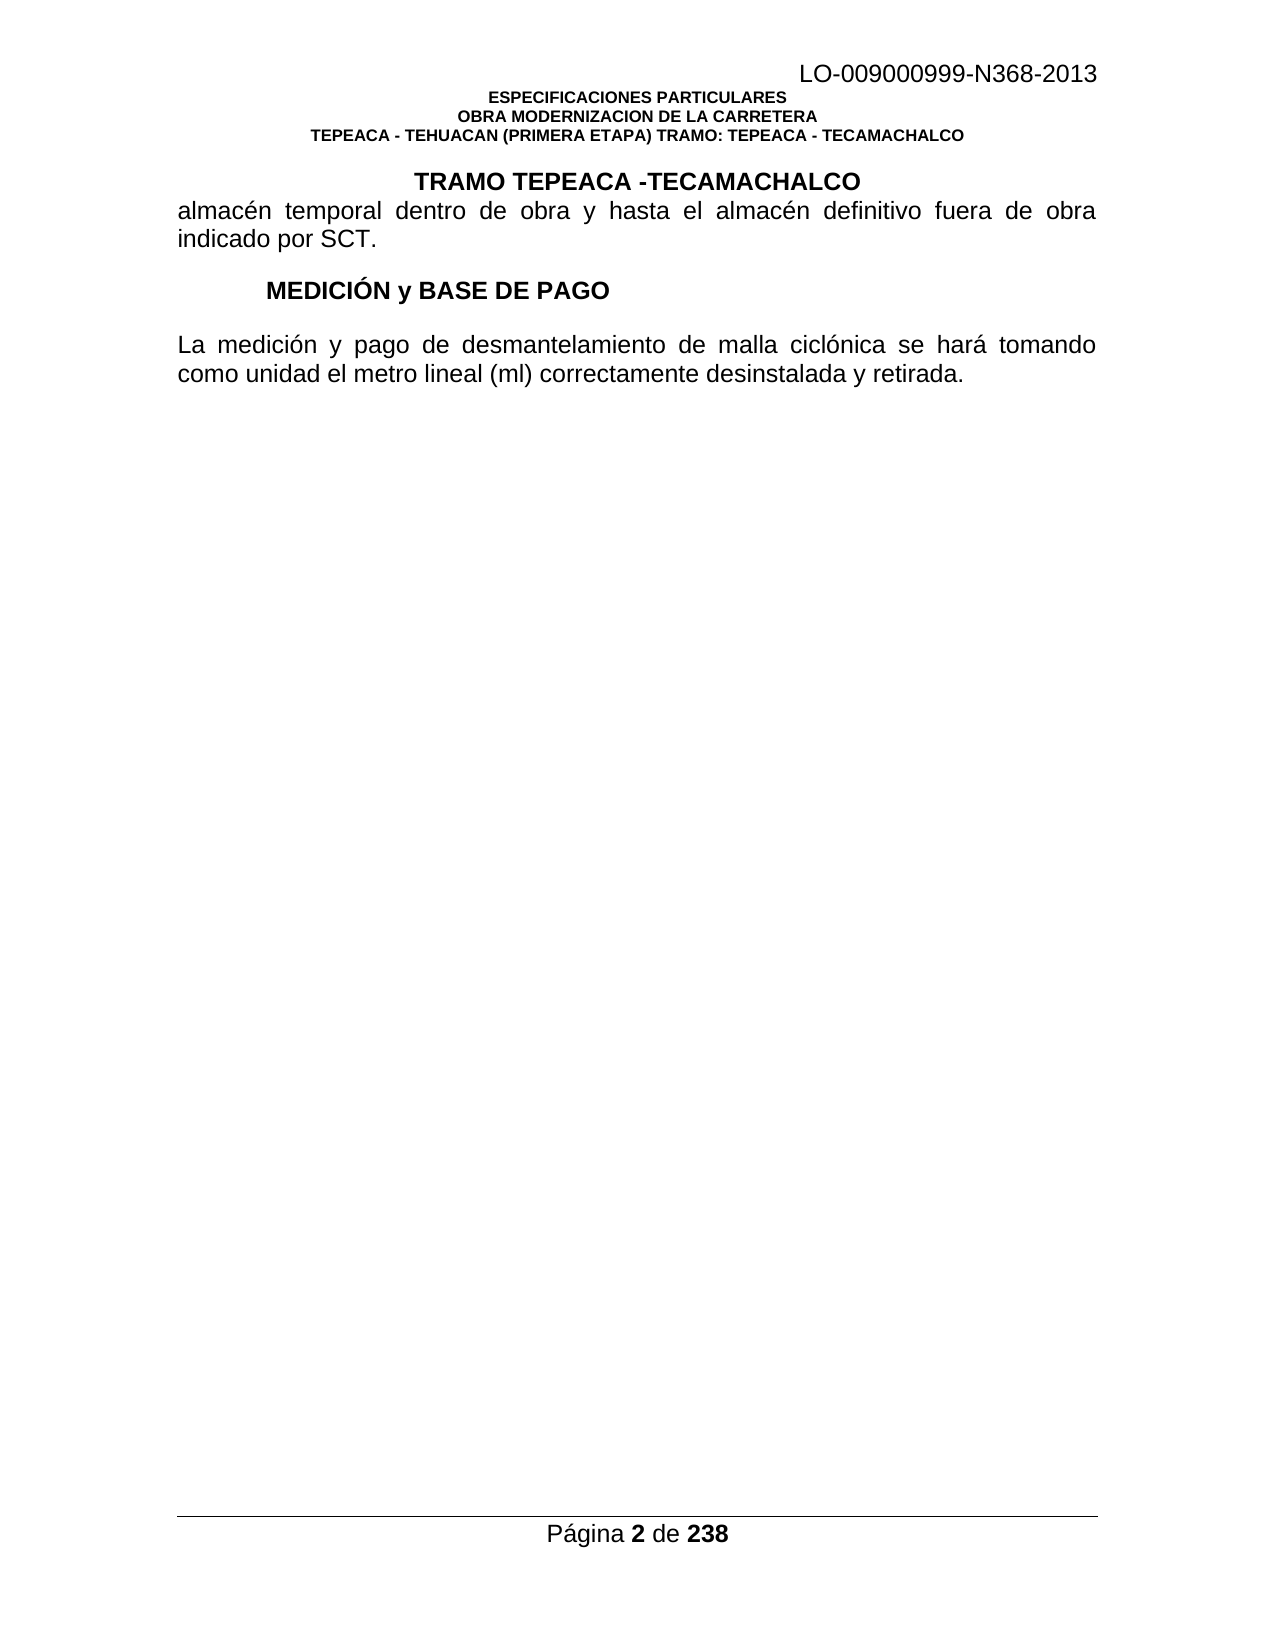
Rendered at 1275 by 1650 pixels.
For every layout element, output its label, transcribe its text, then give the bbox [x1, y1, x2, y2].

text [177, 196, 1098, 253]
text MEDICIÓN y BASE DE PAGO [266, 276, 1098, 305]
text La medición y pago de desmantelamiento de malla ciclónica se hará tomando como unidad el metro lineal (ml) correctamente desinstalada y retirada. [177, 330, 1098, 387]
